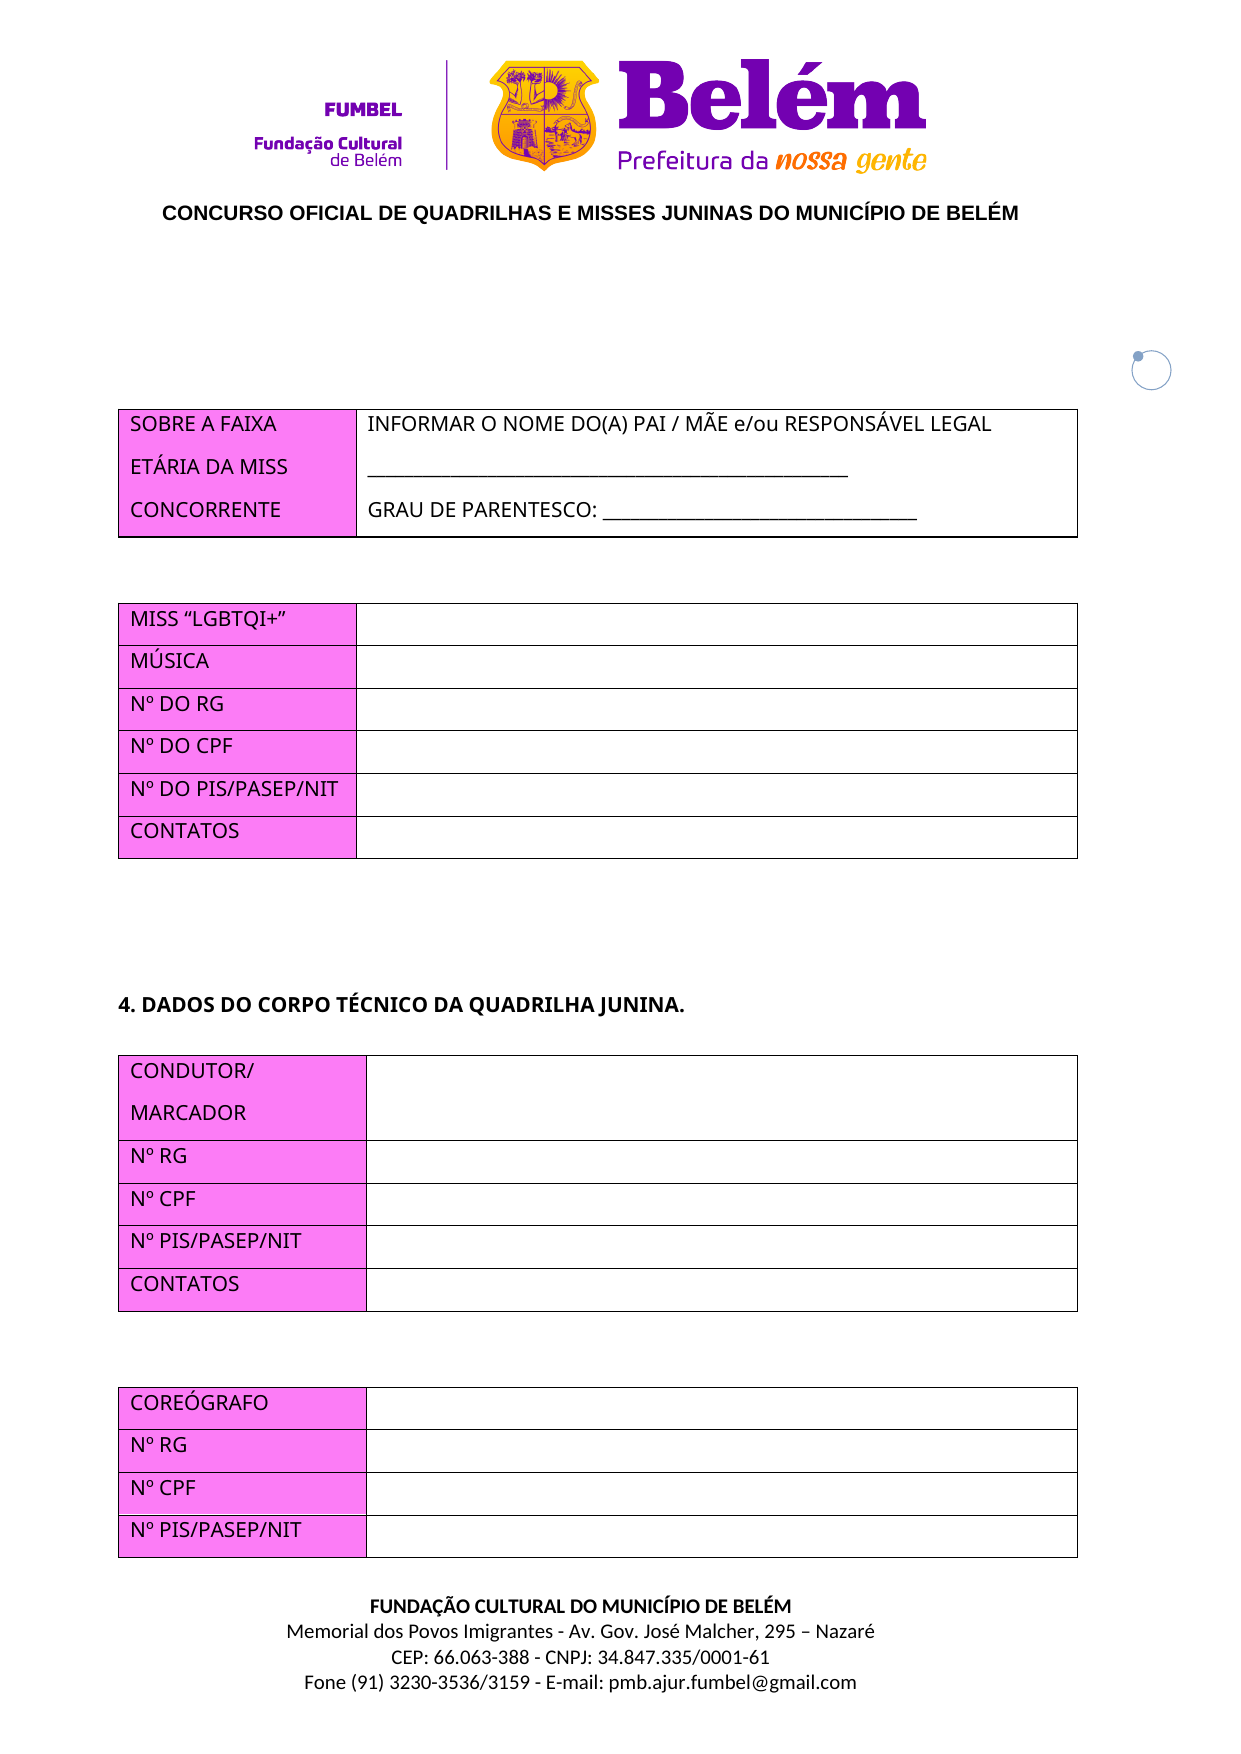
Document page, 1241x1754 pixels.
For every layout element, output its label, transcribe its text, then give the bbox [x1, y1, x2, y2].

table_cell Nº CPF [119, 1473, 366, 1514]
table_cell [357, 689, 1077, 730]
table_cell [357, 817, 1077, 858]
table_header [367, 1388, 1077, 1429]
table_cell CONTATOS [119, 817, 356, 858]
table_header COREÓGRAFO [119, 1388, 366, 1429]
table_cell [367, 1473, 1077, 1514]
table_header CONDUTOR/MARCADOR [119, 1056, 366, 1140]
table_cell Nº CPF [119, 1184, 366, 1225]
table_cell Nº DO PIS/PASEP/NIT [119, 774, 356, 816]
table_header [357, 604, 1077, 645]
table_cell [367, 1430, 1077, 1472]
table_cell Nº RG [119, 1430, 366, 1472]
table_cell [367, 1516, 1077, 1557]
table_header [367, 1056, 1077, 1140]
table_cell Nº PIS/PASEP/NIT [119, 1226, 366, 1268]
table_cell [367, 1226, 1077, 1268]
table_cell [367, 1184, 1077, 1225]
table_cell MÚSICA [119, 646, 356, 688]
text 4. DADOS DO CORPO TÉCNICO DA QUADRILHA JUNINA. [118, 990, 1063, 1018]
picture [254, 59, 927, 174]
table_cell Nº PIS/PASEP/NIT [119, 1516, 366, 1557]
table_cell [367, 1269, 1077, 1311]
table_cell INFORMAÇÕES SOBRE A FAIXA ETÁRIA DA MISS CONCORRENTE [119, 410, 356, 536]
table_cell Nº RG [119, 1141, 366, 1183]
table_cell [357, 731, 1077, 773]
table_cell [357, 774, 1077, 816]
table_cell CONTATOS [119, 1269, 366, 1311]
table_cell [367, 1141, 1077, 1183]
table_header MISS “LGBTQI+” [119, 604, 356, 645]
table_cell Nº DO CPF [119, 731, 356, 773]
table_cell [357, 646, 1077, 688]
table_cell Nº DO RG [119, 689, 356, 730]
